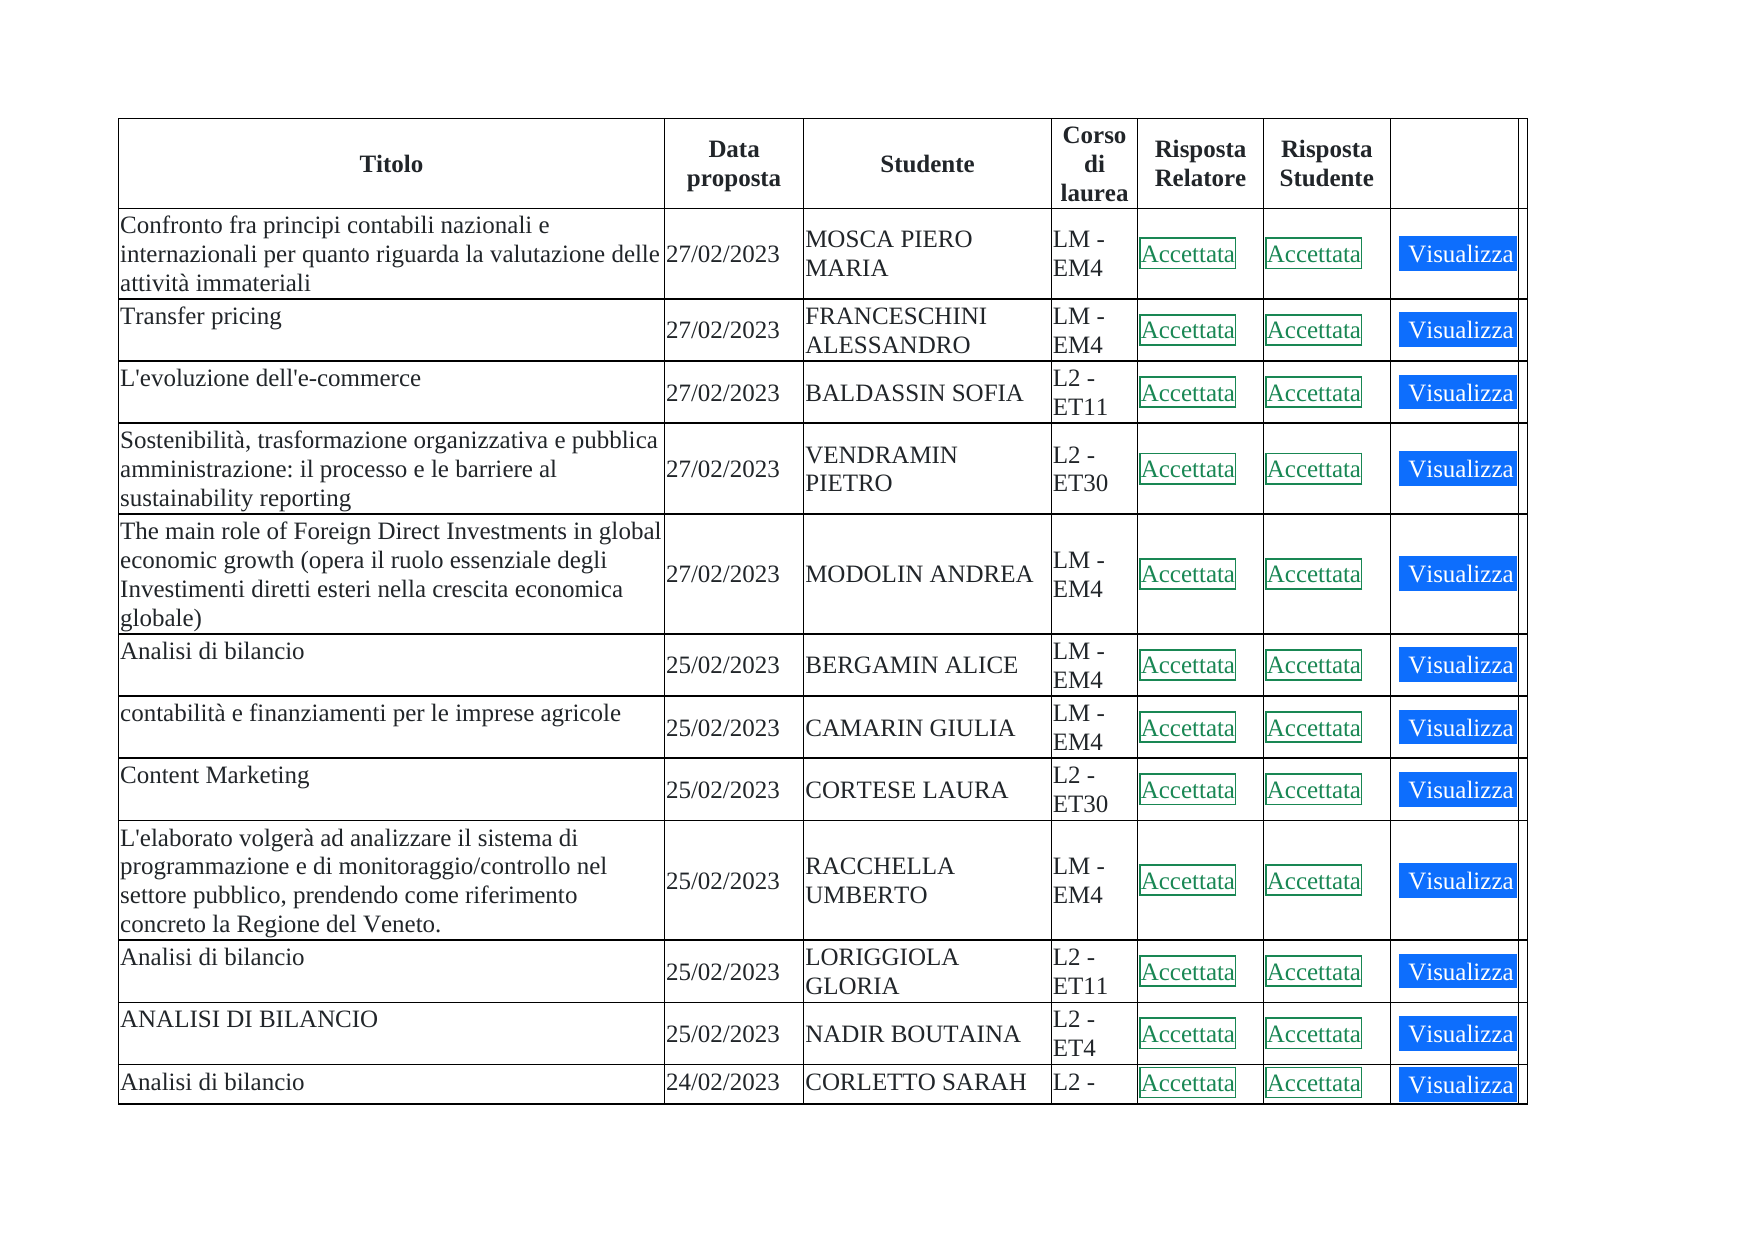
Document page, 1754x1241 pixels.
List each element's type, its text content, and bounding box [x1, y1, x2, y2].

table_cell 25/02/2023 [665, 941, 803, 1001]
table_cell Accettata [1138, 697, 1263, 757]
table_cell Accettata [1138, 635, 1263, 695]
table_cell Accettata [1138, 759, 1263, 819]
table_cell [1519, 424, 1527, 513]
table_cell VENDRAMIN PIETRO [804, 424, 1051, 513]
table_cell L'elaborato volgerà ad analizzare il sistema di programmazione e di monitoraggio/controllo nel settore pubblico, prendendo come riferimento concreto la Regione del Veneto. [119, 821, 664, 939]
table_cell 25/02/2023 [665, 635, 803, 695]
table_cell Sostenibilità, trasformazione organizzativa e pubblica amministrazione: il processo e le barriere al sustainability reporting [119, 424, 664, 513]
table_cell Accettata [1264, 941, 1390, 1001]
table_cell Accettata [1264, 759, 1390, 819]
table_cell LM - EM4 [1052, 821, 1137, 939]
table_header [1519, 119, 1527, 208]
table_cell LM - EM4 [1052, 515, 1137, 633]
table_cell Accettata [1264, 635, 1390, 695]
table_cell Analisi di bilancio [119, 635, 664, 695]
table_cell 25/02/2023 [665, 759, 803, 819]
table_cell Visualizza [1391, 821, 1518, 939]
table_cell 27/02/2023 [665, 362, 803, 422]
table_cell Visualizza [1391, 209, 1518, 298]
table_cell Accettata [1138, 1003, 1263, 1063]
table_cell [1519, 821, 1527, 939]
table_cell L2 - ET30 [1052, 1065, 1137, 1103]
table_cell LM - EM4 [1052, 300, 1137, 360]
table_cell [1519, 515, 1527, 633]
table_cell 27/02/2023 [665, 209, 803, 298]
table_cell The main role of Foreign Direct Investments in global economic growth (opera il ruolo essenziale degli Investimenti diretti esteri nella crescita economica globale) [119, 515, 664, 633]
table_cell Visualizza [1391, 424, 1518, 513]
table_cell Accettata [1138, 424, 1263, 513]
table_header [1391, 119, 1518, 208]
table_cell 27/02/2023 [665, 424, 803, 513]
table_cell 27/02/2023 [665, 300, 803, 360]
table_cell Visualizza [1391, 515, 1518, 633]
table_cell CORTESE LAURA [804, 759, 1051, 819]
table_cell RACCHELLA UMBERTO [804, 821, 1051, 939]
table_cell 27/02/2023 [665, 515, 803, 633]
table_cell L2 - ET30 [1052, 759, 1137, 819]
table_cell Content Marketing [119, 759, 664, 819]
table_cell Visualizza [1391, 635, 1518, 695]
table_cell Visualizza [1391, 697, 1518, 757]
table_header Risposta Studente [1264, 119, 1390, 208]
table_cell Accettata [1264, 300, 1390, 360]
table_cell Accettata [1138, 821, 1263, 939]
table_cell L2 - ET30 [1052, 424, 1137, 513]
table_cell Visualizza [1391, 1065, 1518, 1103]
table_cell [1519, 697, 1527, 757]
table_cell BERGAMIN ALICE [804, 635, 1051, 695]
table_cell L2 - ET4 [1052, 1003, 1137, 1063]
table_cell Transfer pricing [119, 300, 664, 360]
table_cell 25/02/2023 [665, 697, 803, 757]
table_cell Visualizza [1391, 941, 1518, 1001]
table_cell [1519, 362, 1527, 422]
table_cell LM - EM4 [1052, 635, 1137, 695]
table_cell Accettata [1264, 1003, 1390, 1063]
table_cell Analisi di bilancio [119, 941, 664, 1001]
table_cell Accettata [1138, 362, 1263, 422]
table_cell 24/02/2023 [665, 1065, 803, 1103]
table_cell 25/02/2023 [665, 1003, 803, 1063]
table_cell [1519, 759, 1527, 819]
table_cell MOSCA PIERO MARIA [804, 209, 1051, 298]
table_cell Visualizza [1391, 1003, 1518, 1063]
table_header Risposta Relatore [1138, 119, 1263, 208]
table_cell Accettata [1264, 697, 1390, 757]
table_cell Accettata [1264, 1065, 1390, 1103]
table_cell 25/02/2023 [665, 821, 803, 939]
table_cell L'evoluzione dell'e-commerce [119, 362, 664, 422]
table_cell Accettata [1138, 1065, 1263, 1103]
table_header Titolo [119, 119, 664, 208]
table_cell Visualizza [1391, 759, 1518, 819]
table_cell Visualizza [1391, 362, 1518, 422]
table_cell Accettata [1138, 515, 1263, 633]
table_cell MODOLIN ANDREA [804, 515, 1051, 633]
table_cell LORIGGIOLA GLORIA [804, 941, 1051, 1001]
table_cell CORLETTO SARAH [804, 1065, 1051, 1103]
table_cell [1519, 209, 1527, 298]
table_cell Accettata [1138, 941, 1263, 1001]
table_cell [1519, 941, 1527, 1001]
table_cell ANALISI DI BILANCIO [119, 1003, 664, 1063]
table_header Studente [804, 119, 1051, 208]
table_cell NADIR BOUTAINA [804, 1003, 1051, 1063]
table_cell Accettata [1138, 300, 1263, 360]
table_cell [1519, 1003, 1527, 1063]
table_cell Visualizza [1391, 300, 1518, 360]
table_cell Accettata [1138, 209, 1263, 298]
table_cell [1519, 1065, 1527, 1103]
table_cell L2 - ET11 [1052, 362, 1137, 422]
table_cell Accettata [1264, 209, 1390, 298]
table_cell CAMARIN GIULIA [804, 697, 1051, 757]
table_header Data proposta [665, 119, 803, 208]
table_cell Accettata [1264, 424, 1390, 513]
table_cell LM - EM4 [1052, 209, 1137, 298]
table_cell Confronto fra principi contabili nazionali e internazionali per quanto riguarda la valutazione delle attività immateriali [119, 209, 664, 298]
table_cell Accettata [1264, 821, 1390, 939]
table_cell FRANCESCHINI ALESSANDRO [804, 300, 1051, 360]
table_cell [1519, 300, 1527, 360]
table_cell Accettata [1264, 362, 1390, 422]
table_cell contabilità e finanziamenti per le imprese agricole [119, 697, 664, 757]
table_cell Analisi di bilancio [119, 1065, 664, 1103]
table_cell BALDASSIN SOFIA [804, 362, 1051, 422]
table_cell L2 - ET11 [1052, 941, 1137, 1001]
table_header Corso di laurea [1052, 119, 1137, 208]
table_cell LM - EM4 [1052, 697, 1137, 757]
table_cell [1519, 635, 1527, 695]
table_cell Accettata [1264, 515, 1390, 633]
